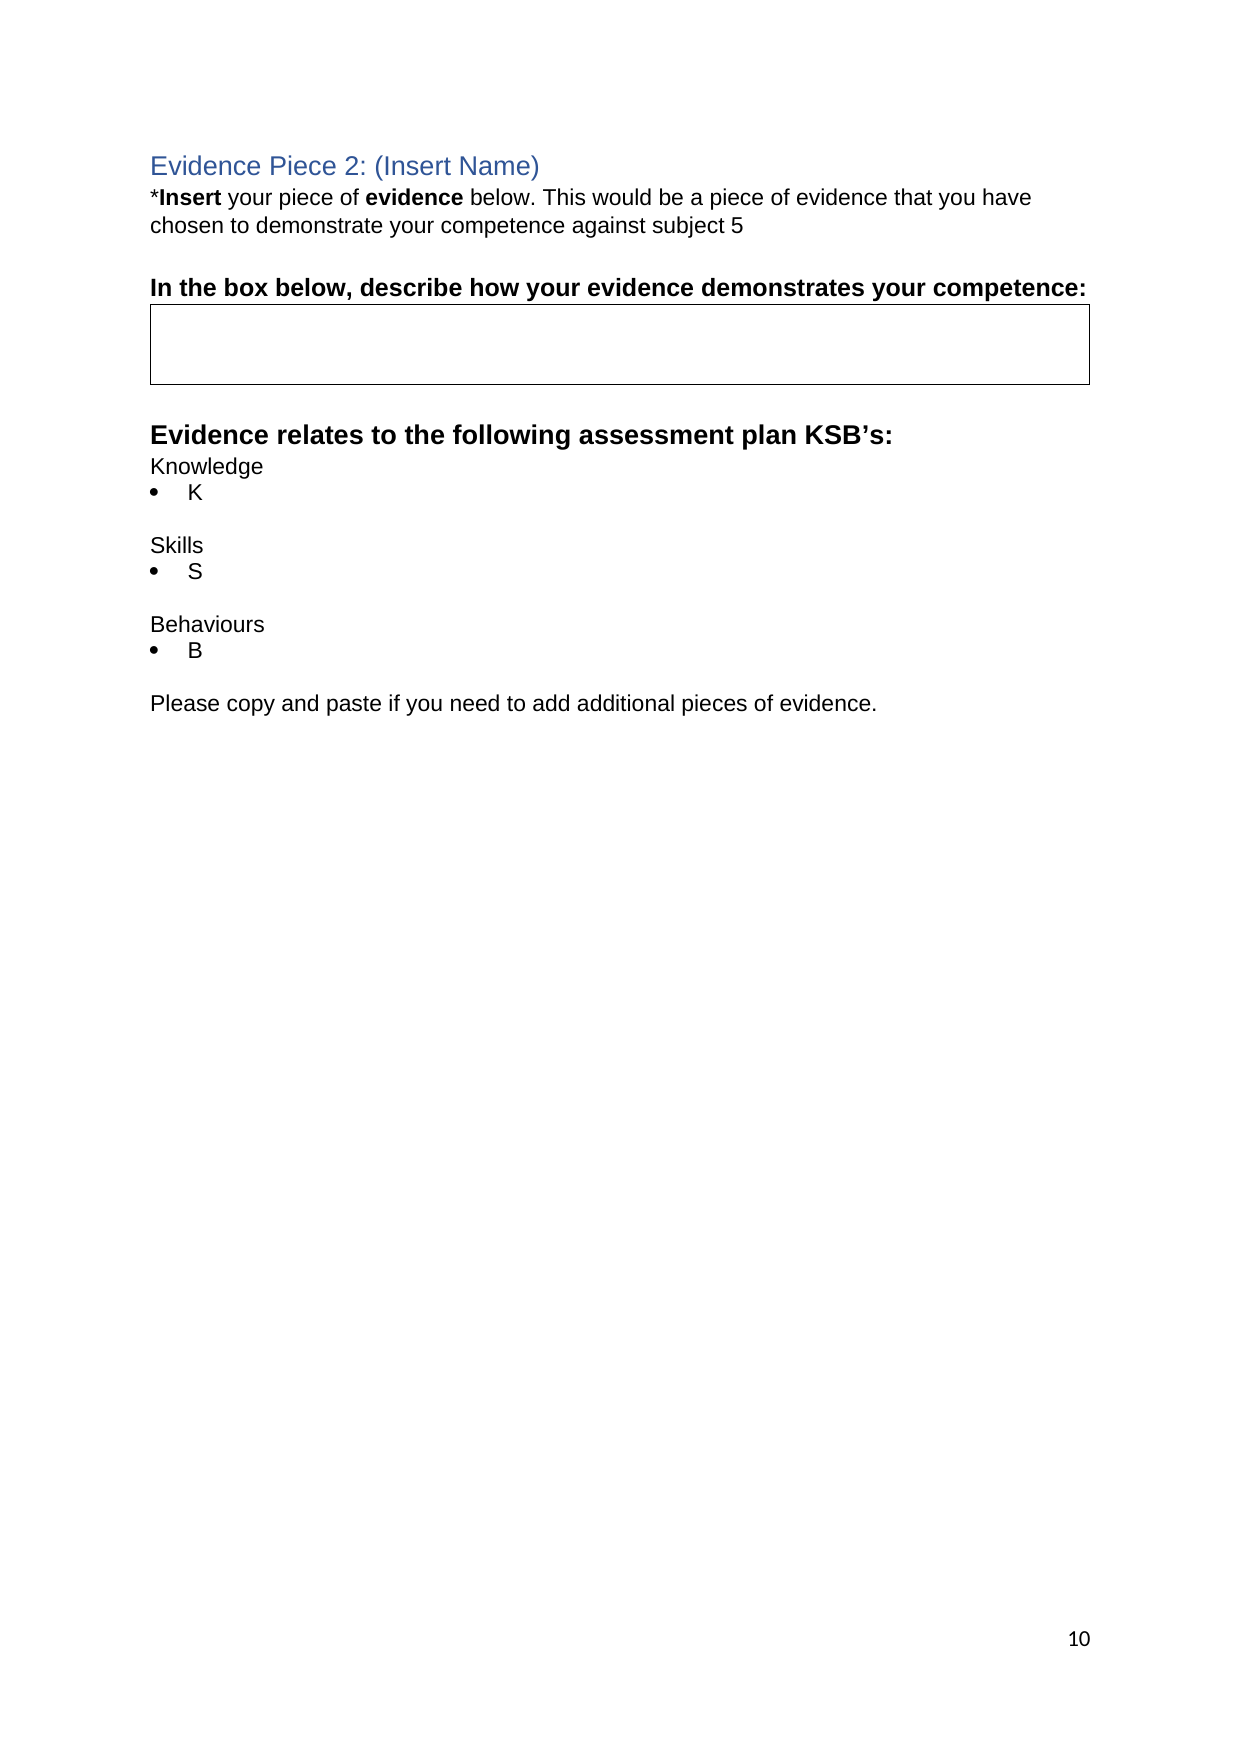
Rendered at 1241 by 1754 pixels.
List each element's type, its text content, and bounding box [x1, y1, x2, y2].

list K [150, 479, 1090, 506]
text *Insert your piece of evidence below. This would be a piece of evidence that you have chosen to demonstrate your competence against subject 5 [150, 184, 1090, 238]
text Evidence relates to the following assessment plan KSB’s: [150, 419, 1090, 450]
list B [150, 637, 1090, 664]
text Behaviours [150, 611, 1090, 637]
list S [150, 558, 1090, 585]
text Please copy and paste if you need to add additional pieces of evidence. [150, 690, 1090, 716]
text Knowledge [150, 453, 1090, 479]
subtitle Evidence Piece 2: (Insert Name) [150, 150, 1090, 181]
table_header [151, 305, 1089, 384]
text Skills [150, 532, 1090, 558]
text In the box below, describe how your evidence demonstrates your competence: [150, 273, 1090, 302]
